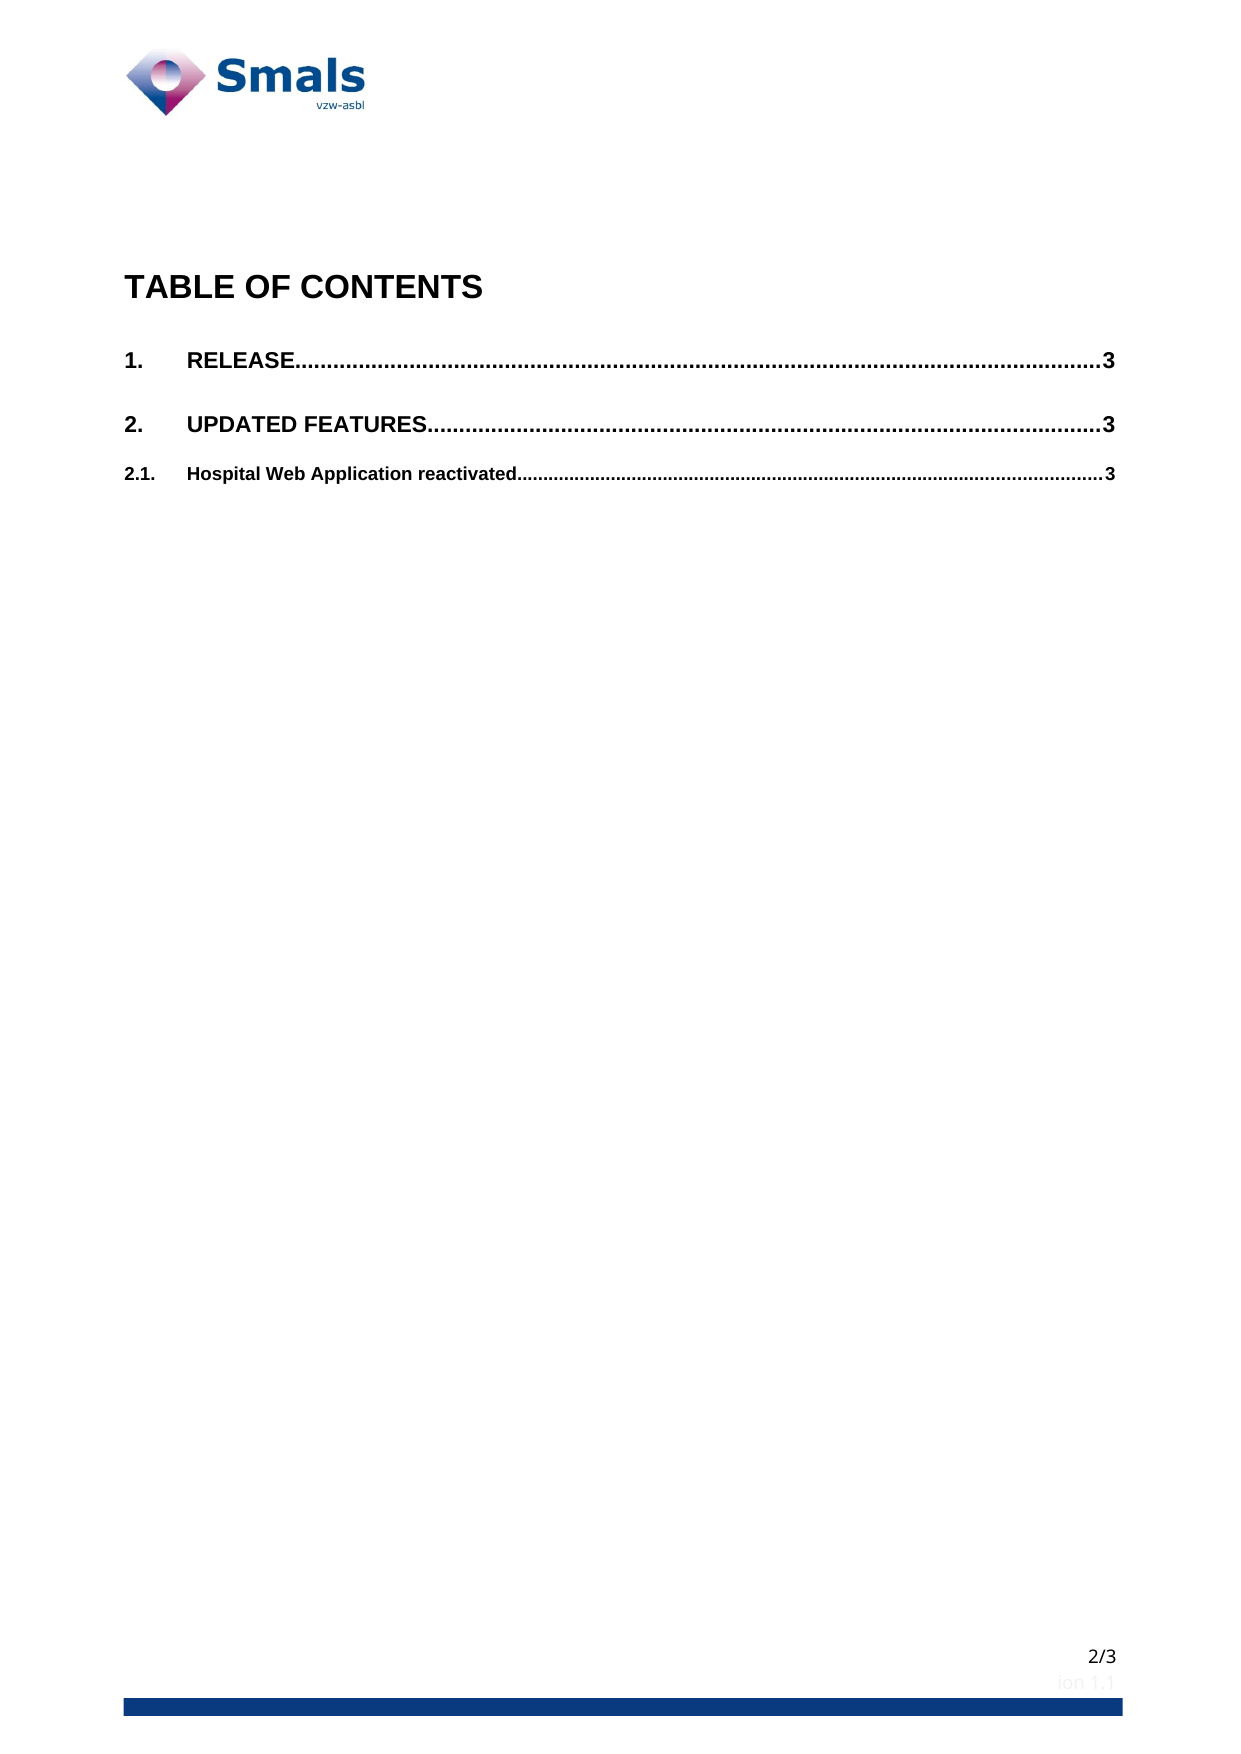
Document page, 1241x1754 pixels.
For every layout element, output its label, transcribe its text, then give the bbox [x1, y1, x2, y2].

picture [123, 1698, 1123, 1716]
text 1. Release 3 [124, 347, 1116, 373]
picture [120, 24, 370, 126]
text 2.1. Hospital Web Application reactivated 3 [124, 462, 1116, 484]
text 2. Updated features 3 [124, 411, 1116, 437]
text TABLE OF CONTENTS [124, 267, 1116, 306]
